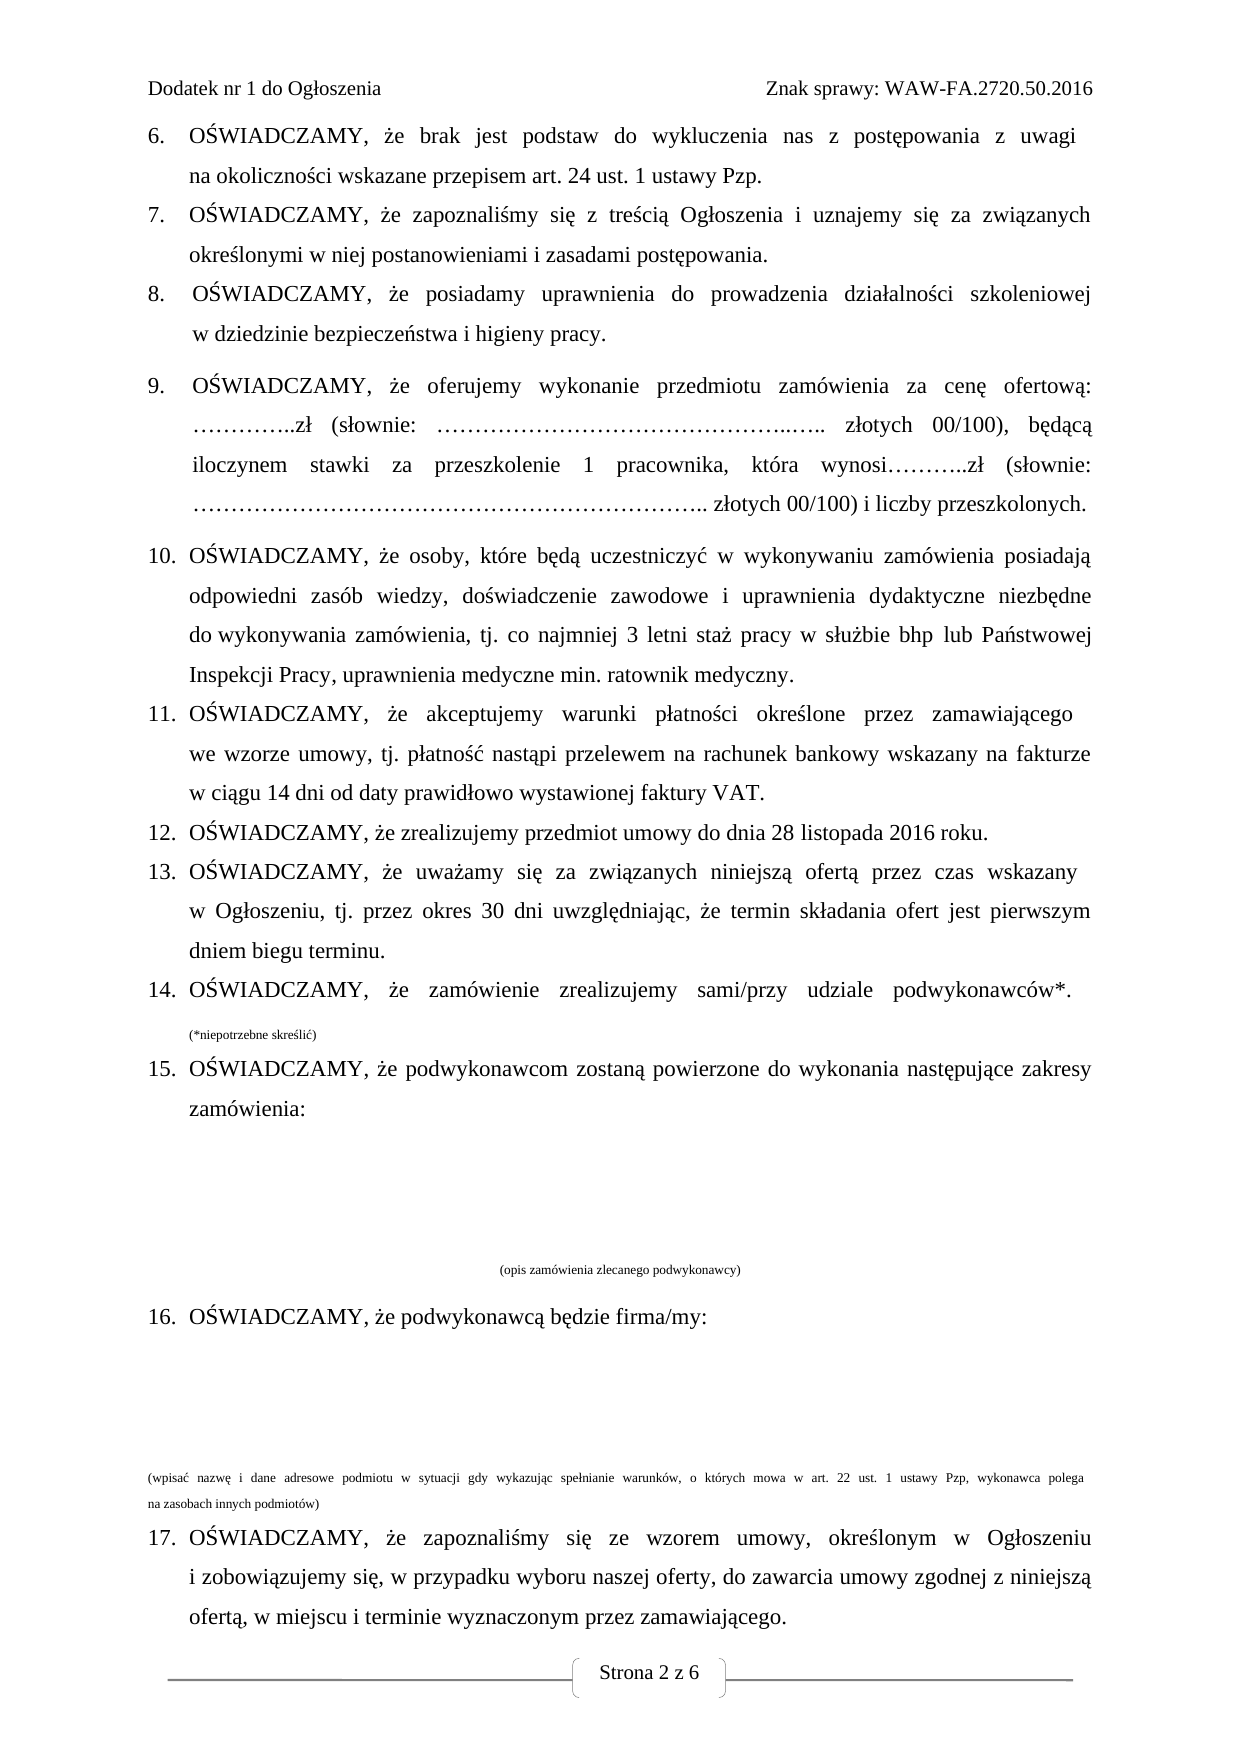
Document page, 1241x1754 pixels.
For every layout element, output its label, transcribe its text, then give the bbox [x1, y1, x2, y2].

list OŚWIADCZAMY, że posiadamy uprawnienia do prowadzenia działalności szkoleniowej w dziedzinie bezpieczeństwa i higieny pracy. [148, 280, 1093, 346]
list OŚWIADCZAMY, że zamówienie zrealizujemy sami/przy udziale podwykonawców*. (*niepotrzebne skreślić) [148, 976, 1093, 1042]
list OŚWIADCZAMY, że uważamy się za związanych niniejszą ofertą przez czas wskazany w Ogłoszeniu, tj. przez okres 30 dni uwzględniając, że termin składania ofert jest pierwszym dniem biegu terminu. [148, 858, 1093, 963]
text (wpisać nazwę i dane adresowe podmiotu w sytuacji gdy wykazując spełnianie warunków, o których mowa w art. 22 ust. 1 ustawy Pzp, wykonawca polega na zasobach innych podmiotów) [148, 1459, 1093, 1511]
list OŚWIADCZAMY, że brak jest podstaw do wykluczenia nas z postępowania z uwagi na okoliczności wskazane przepisem art. 24 ust. 1 ustawy Pzp. [148, 122, 1093, 188]
list Oświadczamy, że podwykonawcą będzie firma/my: [148, 1303, 1093, 1329]
text (opis zamówienia zlecanego podwykonawcy) [148, 1251, 1093, 1277]
list OŚWIADCZAMY, że zrealizujemy przedmiot umowy do dnia 28 listopada 2016 roku. [148, 818, 1093, 845]
list OŚWIADCZAMY, że akceptujemy warunki płatności określone przez zamawiającego we wzorze umowy, tj. płatność nastąpi przelewem na rachunek bankowy wskazany na fakturze w ciągu 14 dni od daty prawidłowo wystawionej faktury VAT. [148, 700, 1093, 805]
list OŚWIADCZAMY, że osoby, które będą uczestniczyć w wykonywaniu zamówienia posiadają odpowiedni zasób wiedzy, doświadczenie zawodowe i uprawnienia dydaktyczne niezbędne do wykonywania zamówienia, tj. co najmniej 3 letni staż pracy w służbie bhp lub Państwowej Inspekcji Pracy, uprawnienia medyczne min. ratownik medyczny. [148, 542, 1093, 687]
list Oświadczamy, że podwykonawcom zostaną powierzone do wykonania następujące zakresy zamówienia: [148, 1055, 1093, 1121]
list OŚWIADCZAMY, że zapoznaliśmy się z treścią Ogłoszenia i uznajemy się za związanych określonymi w niej postanowieniami i zasadami postępowania. [148, 201, 1093, 267]
list OŚWIADCZAMY, że zapoznaliśmy się ze wzorem umowy, określonym w Ogłoszeniu i zobowiązujemy się, w przypadku wyboru naszej oferty, do zawarcia umowy zgodnej z niniejszą ofertą, w miejscu i terminie wyznaczonym przez zamawiającego. [148, 1524, 1093, 1629]
list OŚWIADCZAMY, że oferujemy wykonanie przedmiotu zamówienia za cenę ofertową:…………..zł (słownie: ………………………………………..….. złotych 00/100), będącą iloczynem stawki za przeszkolenie 1 pracownika, która wynosi………..zł (słownie: ………………………………………………………….. złotych 00/100) i liczby przeszkolonych. [148, 372, 1093, 517]
